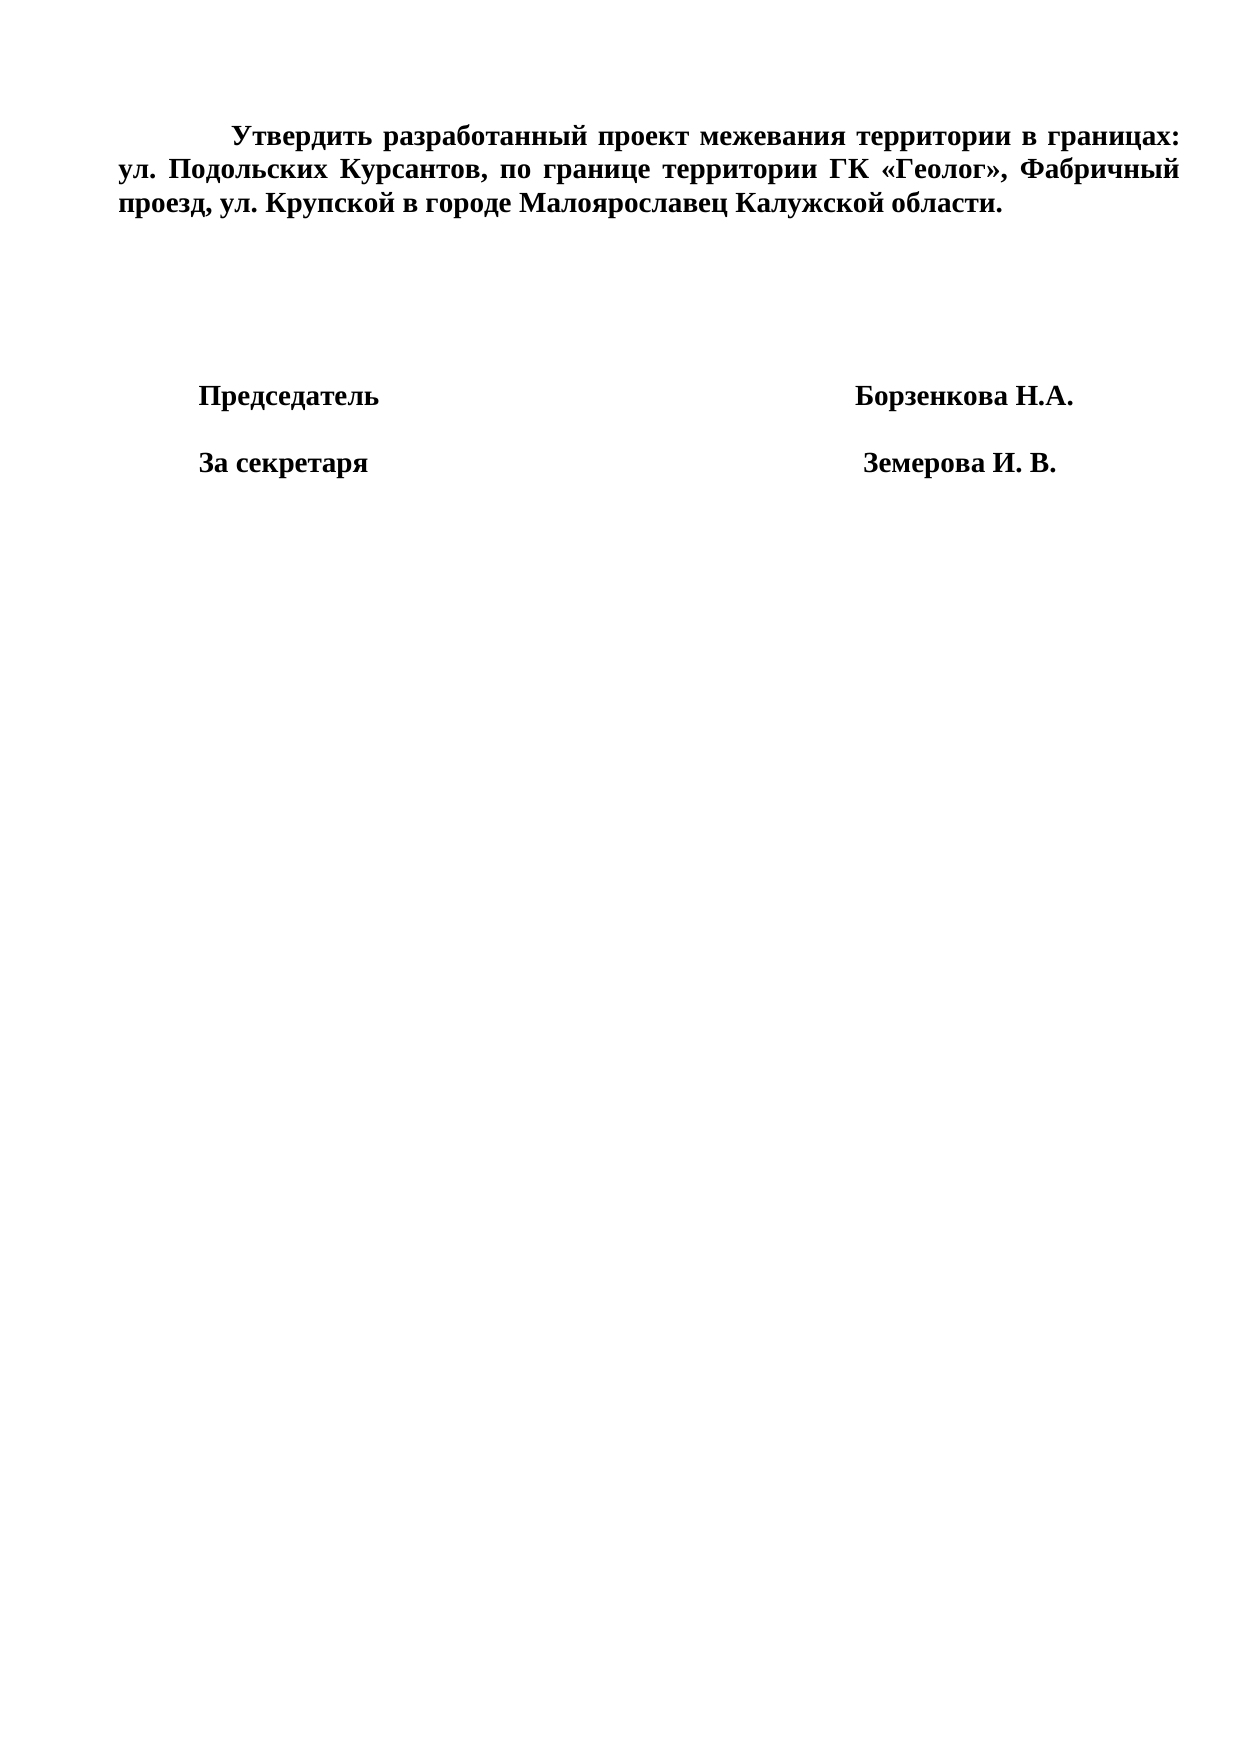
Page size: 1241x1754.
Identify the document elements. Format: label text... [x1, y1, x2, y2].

text Председатель Борзенкова Н.А. [118, 378, 1181, 411]
text За секретаря Земерова И. В. [118, 445, 1181, 478]
